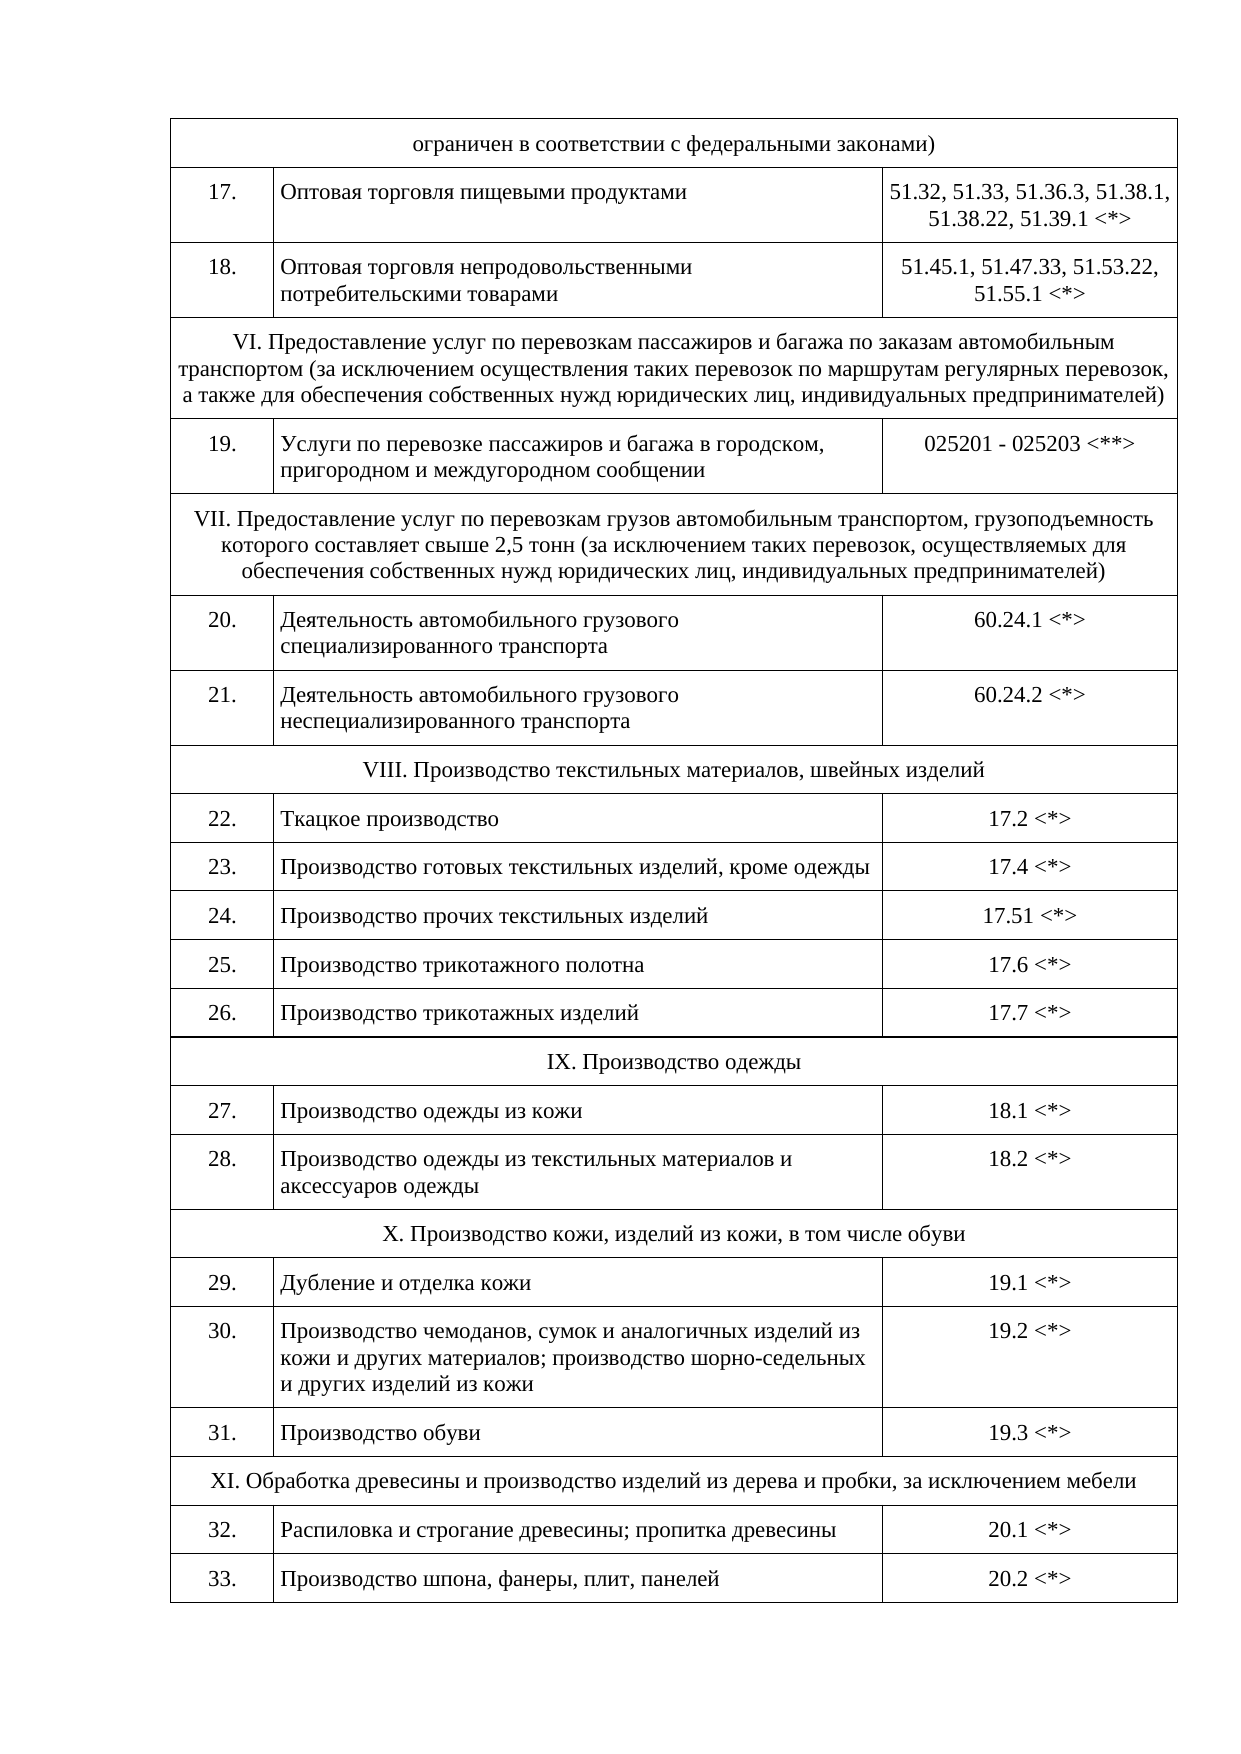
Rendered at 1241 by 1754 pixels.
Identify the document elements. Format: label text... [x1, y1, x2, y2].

table_cell Деятельность автомобильного грузового неспециализированного транспорта [274, 671, 882, 744]
table_cell Производство готовых текстильных изделий, кроме одежды [274, 843, 882, 890]
table_cell X. Производство кожи, изделий из кожи, в том числе обуви [171, 1210, 1177, 1257]
table_cell VII. Предоставление услуг по перевозкам грузов автомобильным транспортом, грузоподъемность которого составляет свыше 2,5 тонн (за исключением таких перевозок, осуществляемых для обеспечения собственных нужд юридических лиц, индивидуальных предпринимателей) [171, 494, 1177, 594]
table_cell Производство трикотажных изделий [274, 989, 882, 1036]
table_cell Производство обуви [274, 1408, 882, 1456]
table_cell 24. [171, 891, 273, 939]
table_cell 17.2 <*> [883, 794, 1177, 842]
table_cell 31. [171, 1408, 273, 1456]
table_cell 51.45.1, 51.47.33, 51.53.22, 51.55.1 <*> [883, 243, 1177, 317]
table_cell VIII. Производство текстильных материалов, швейных изделий [171, 746, 1177, 793]
table_cell Производство чемоданов, сумок и аналогичных изделий из кожи и других материалов; производство шорно-седельных и других изделий из кожи [274, 1307, 882, 1407]
table_cell 18. [171, 243, 273, 317]
table_cell 17. [171, 168, 273, 242]
table_cell 17.6 <*> [883, 940, 1177, 988]
table_cell 60.24.2 <*> [883, 671, 1177, 744]
table_cell 17.51 <*> [883, 891, 1177, 939]
table_cell 18.1 <*> [883, 1086, 1177, 1134]
table_cell IX. Производство одежды [171, 1038, 1177, 1085]
table_cell 25. [171, 940, 273, 988]
table_cell Производство прочих текстильных изделий [274, 891, 882, 939]
table_cell 20. [171, 596, 273, 669]
table_cell 19.2 <*> [883, 1307, 1177, 1407]
table_cell Производство трикотажного полотна [274, 940, 882, 988]
table_cell 30. [171, 1307, 273, 1407]
table_cell XI. Обработка древесины и производство изделий из дерева и пробки, за исключением мебели [171, 1457, 1177, 1504]
table_cell 51.32, 51.33, 51.36.3, 51.38.1, 51.38.22, 51.39.1 <*> [883, 168, 1177, 242]
table_cell 29. [171, 1258, 273, 1306]
table_cell 025201 - 025203 <**> [883, 419, 1177, 493]
table_cell 23. [171, 843, 273, 890]
table_cell 19.3 <*> [883, 1408, 1177, 1456]
table_cell 18.2 <*> [883, 1135, 1177, 1209]
table_cell Деятельность автомобильного грузового специализированного транспорта [274, 596, 882, 669]
table_cell 60.24.1 <*> [883, 596, 1177, 669]
table_cell Дубление и отделка кожи [274, 1258, 882, 1306]
table_cell 17.4 <*> [883, 843, 1177, 890]
table_cell Производство одежды из кожи [274, 1086, 882, 1134]
table_cell 32. [171, 1506, 273, 1553]
table_cell 27. [171, 1086, 273, 1134]
table_cell Производство шпона, фанеры, плит, панелей [274, 1554, 882, 1602]
table_cell 22. [171, 794, 273, 842]
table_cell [171, 119, 1177, 167]
table_cell 26. [171, 989, 273, 1036]
table_cell Оптовая торговля непродовольственными потребительскими товарами [274, 243, 882, 317]
table_cell Распиловка и строгание древесины; пропитка древесины [274, 1506, 882, 1553]
table_cell 17.7 <*> [883, 989, 1177, 1036]
table_cell 19.1 <*> [883, 1258, 1177, 1306]
table_cell Оптовая торговля пищевыми продуктами [274, 168, 882, 242]
table_cell 33. [171, 1554, 273, 1602]
table_cell 20.1 <*> [883, 1506, 1177, 1553]
table_cell Услуги по перевозке пассажиров и багажа в городском, пригородном и междугородном сообщении [274, 419, 882, 493]
table_cell 21. [171, 671, 273, 744]
table_cell 19. [171, 419, 273, 493]
table_cell VI. Предоставление услуг по перевозкам пассажиров и багажа по заказам автомобильным транспортом (за исключением осуществления таких перевозок по маршрутам регулярных перевозок, а также для обеспечения собственных нужд юридических лиц, индивидуальных предпринимателей) [171, 318, 1177, 418]
table_cell 28. [171, 1135, 273, 1209]
table_cell Производство одежды из текстильных материалов и аксессуаров одежды [274, 1135, 882, 1209]
table_cell Ткацкое производство [274, 794, 882, 842]
table_cell 20.2 <*> [883, 1554, 1177, 1602]
